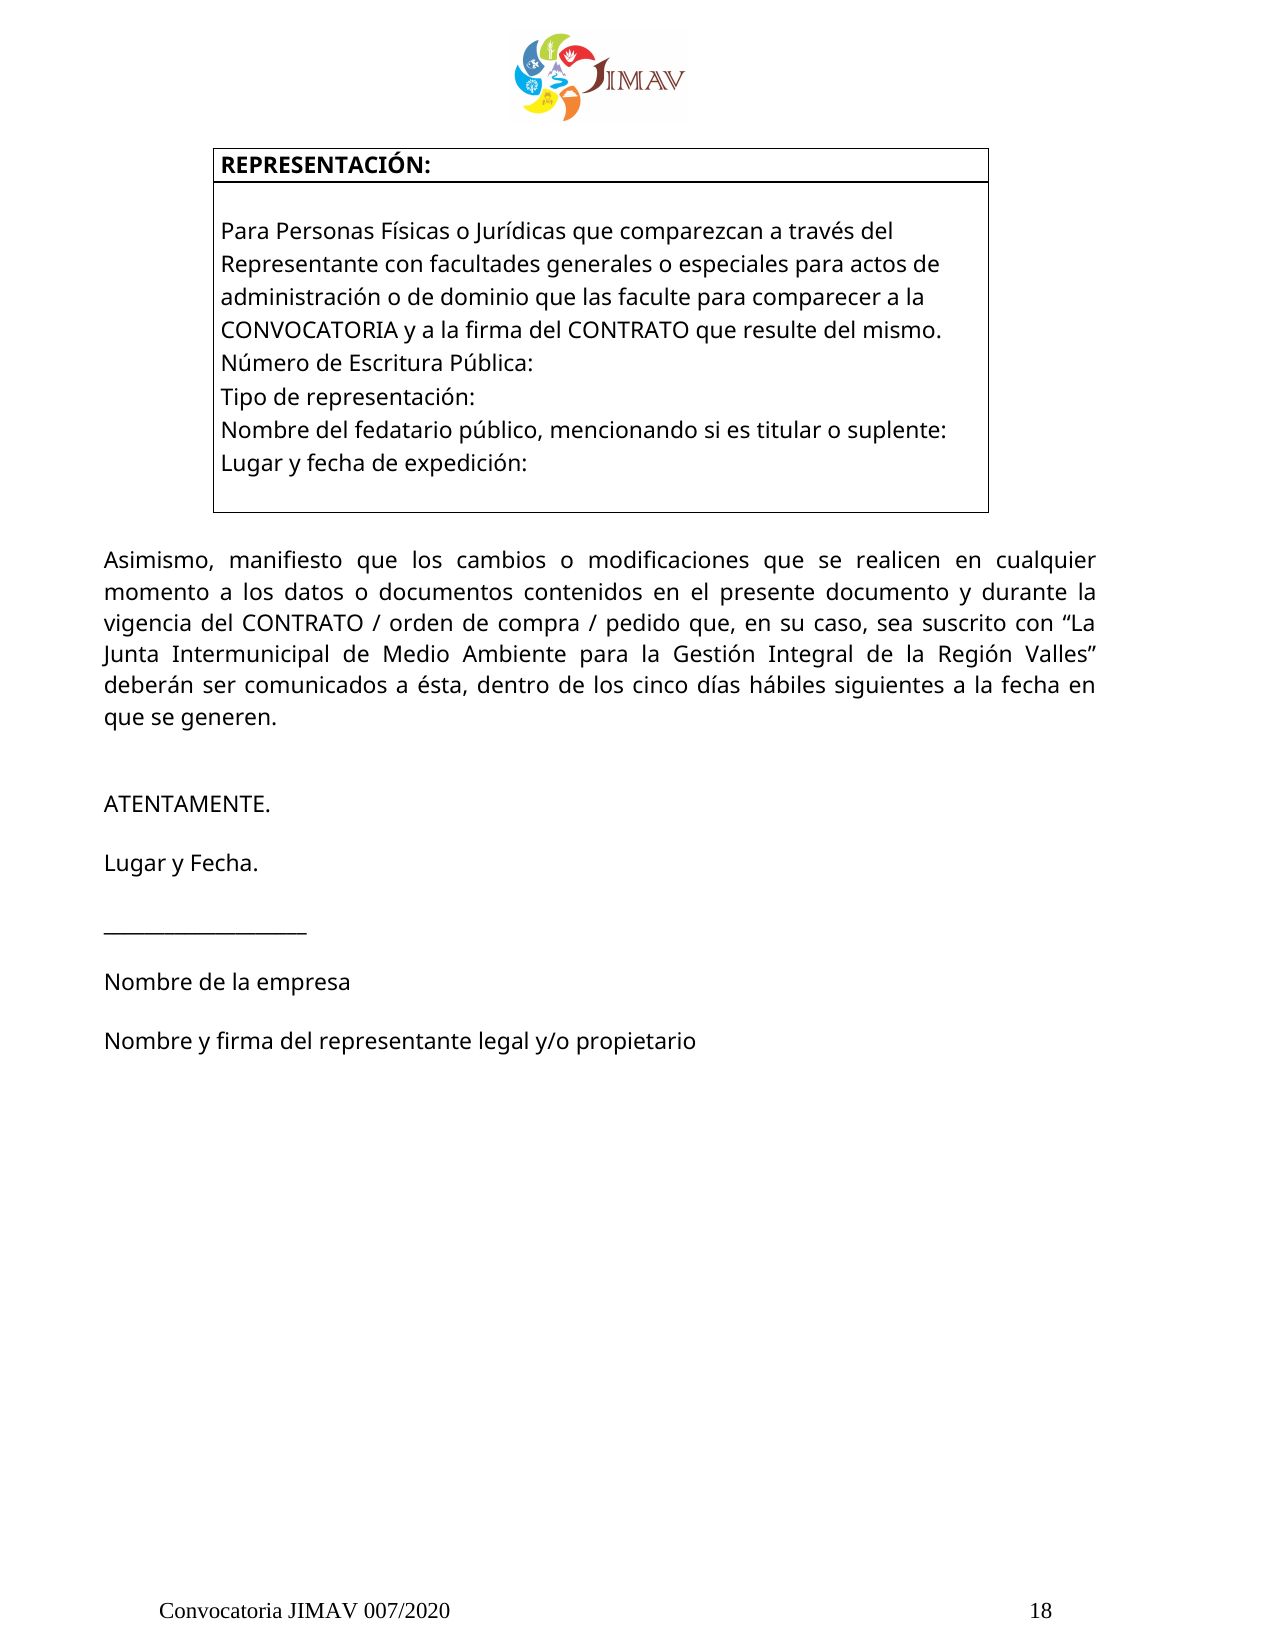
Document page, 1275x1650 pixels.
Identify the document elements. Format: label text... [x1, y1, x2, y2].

table_cell REPRESENTACIÓN: [214, 149, 988, 181]
text Asimismo, manifiesto que los cambios o modificaciones que se realicen en cualquier momento a los datos o documentos contenidos en el presente documento y durante la vigencia del CONTRATO / orden de compra / pedido que, en su caso, sea suscrito con “La Junta Intermunicipal de Medio Ambiente para la Gestión Integral de la Región Valles” deberán ser comunicados a ésta, dentro de los cinco días hábiles siguientes a la fecha en que se generen. [103, 544, 1098, 732]
text Nombre y firma del representante legal y/o propietario [103, 1025, 1085, 1056]
text ____________________ [103, 906, 1085, 938]
text Nombre de la empresa [103, 966, 1085, 997]
table_cell Para Personas Físicas o Jurídicas que comparezcan a través del Representante con facultades generales o especiales para actos de administración o de dominio que las faculte para comparecer a la CONVOCATORIA y a la firma del CONTRATO que resulte del mismo. Número de Escritura Pública: Tipo de representación: Nombre del fedatario público, mencionando si es titular o suplente: Lugar y fecha de expedición: [214, 183, 988, 512]
text Lugar y Fecha. [103, 847, 1085, 878]
picture [507, 28, 689, 122]
text ATENTAMENTE. [103, 788, 1085, 819]
